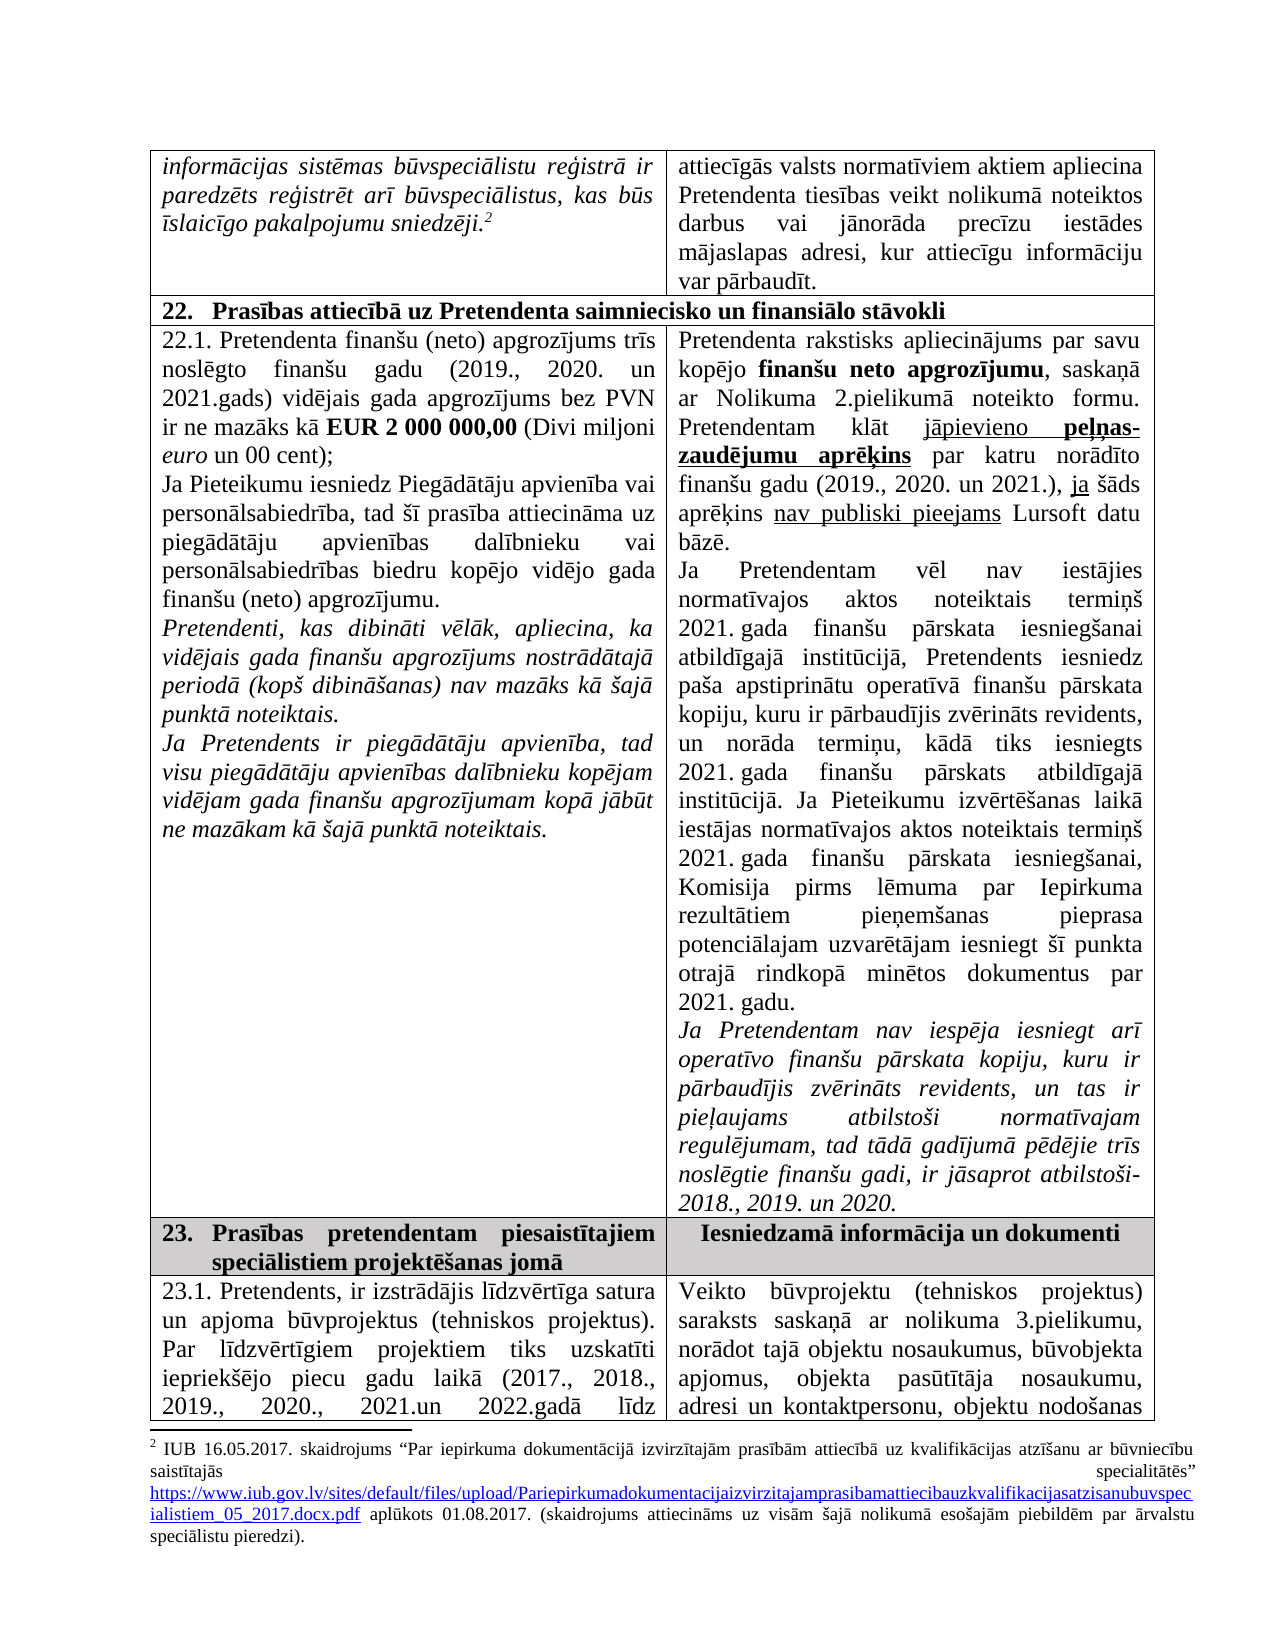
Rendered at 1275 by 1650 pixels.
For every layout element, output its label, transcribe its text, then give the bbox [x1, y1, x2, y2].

table_cell Prasības pretendentam piesaistītajiem speciālistiem projektēšanas jomā [151, 1218, 666, 1275]
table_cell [667, 151, 1154, 295]
table_cell Prasības attiecībā uz Pretendenta saimniecisko un finansiālo stāvokli [151, 296, 1154, 324]
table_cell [151, 1276, 666, 1420]
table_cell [667, 1276, 1154, 1420]
table_cell 22.1. Pretendenta finanšu (neto) apgrozījums trīs noslēgto finanšu gadu (2019., 2020. un 2021.gads) vidējais gada apgrozījums bez PVN ir ne mazāks kā EUR 2 000 000,00 (Divi miljoni euro un 00 cent); Ja Pieteikumu iesniedz Piegādātāju apvienība vai personālsabiedrība, tad šī prasība attiecināma uz piegādātāju apvienības dalībnieku vai personālsabiedrības biedru kopējo vidējo gada finanšu (neto) apgrozījumu. Pretendenti, kas dibināti vēlāk, apliecina, ka vidējais gada finanšu apgrozījums nostrādātajā periodā (kopš dibināšanas) nav mazāks kā šajā punktā noteiktais. Ja Pretendents ir piegādātāju apvienība, tad visu piegādātāju apvienības dalībnieku kopējam vidējam gada finanšu apgrozījumam kopā jābūt ne mazākam kā šajā punktā noteiktais. [151, 326, 666, 1217]
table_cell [151, 151, 666, 295]
table_cell Pretendenta rakstisks apliecinājums par savu kopējo finanšu neto apgrozījumu, saskaņā ar Nolikuma 2.pielikumā noteikto formu. Pretendentam klāt jāpievieno peļņas-zaudējumu aprēķins par katru norādīto finanšu gadu (2019., 2020. un 2021.), ja šāds aprēķins nav publiski pieejams Lursoft datu bāzē. Ja Pretendentam vēl nav iestājies normatīvajos aktos noteiktais termiņš 2021. gada finanšu pārskata iesniegšanai atbildīgajā institūcijā, Pretendents iesniedz paša apstiprinātu operatīvā finanšu pārskata kopiju, kuru ir pārbaudījis zvērināts revidents, un norāda termiņu, kādā tiks iesniegts 2021. gada finanšu pārskats atbildīgajā institūcijā. Ja Pieteikumu izvērtēšanas laikā iestājas normatīvajos aktos noteiktais termiņš 2021. gada finanšu pārskata iesniegšanai, Komisija pirms lēmuma par Iepirkuma rezultātiem pieņemšanas pieprasa potenciālajam uzvarētājam iesniegt šī punkta otrajā rindkopā minētos dokumentus par 2021. gadu. Ja Pretendentam nav iespēja iesniegt arī operatīvo finanšu pārskata kopiju, kuru ir pārbaudījis zvērināts revidents, un tas ir pieļaujams atbilstoši normatīvajam regulējumam, tad tādā gadījumā pēdējie trīs noslēgtie finanšu gadi, ir jāsaprot atbilstoši- 2018., 2019. un 2020. [667, 326, 1154, 1217]
table_cell Iesniedzamā informācija un dokumenti [667, 1218, 1154, 1275]
